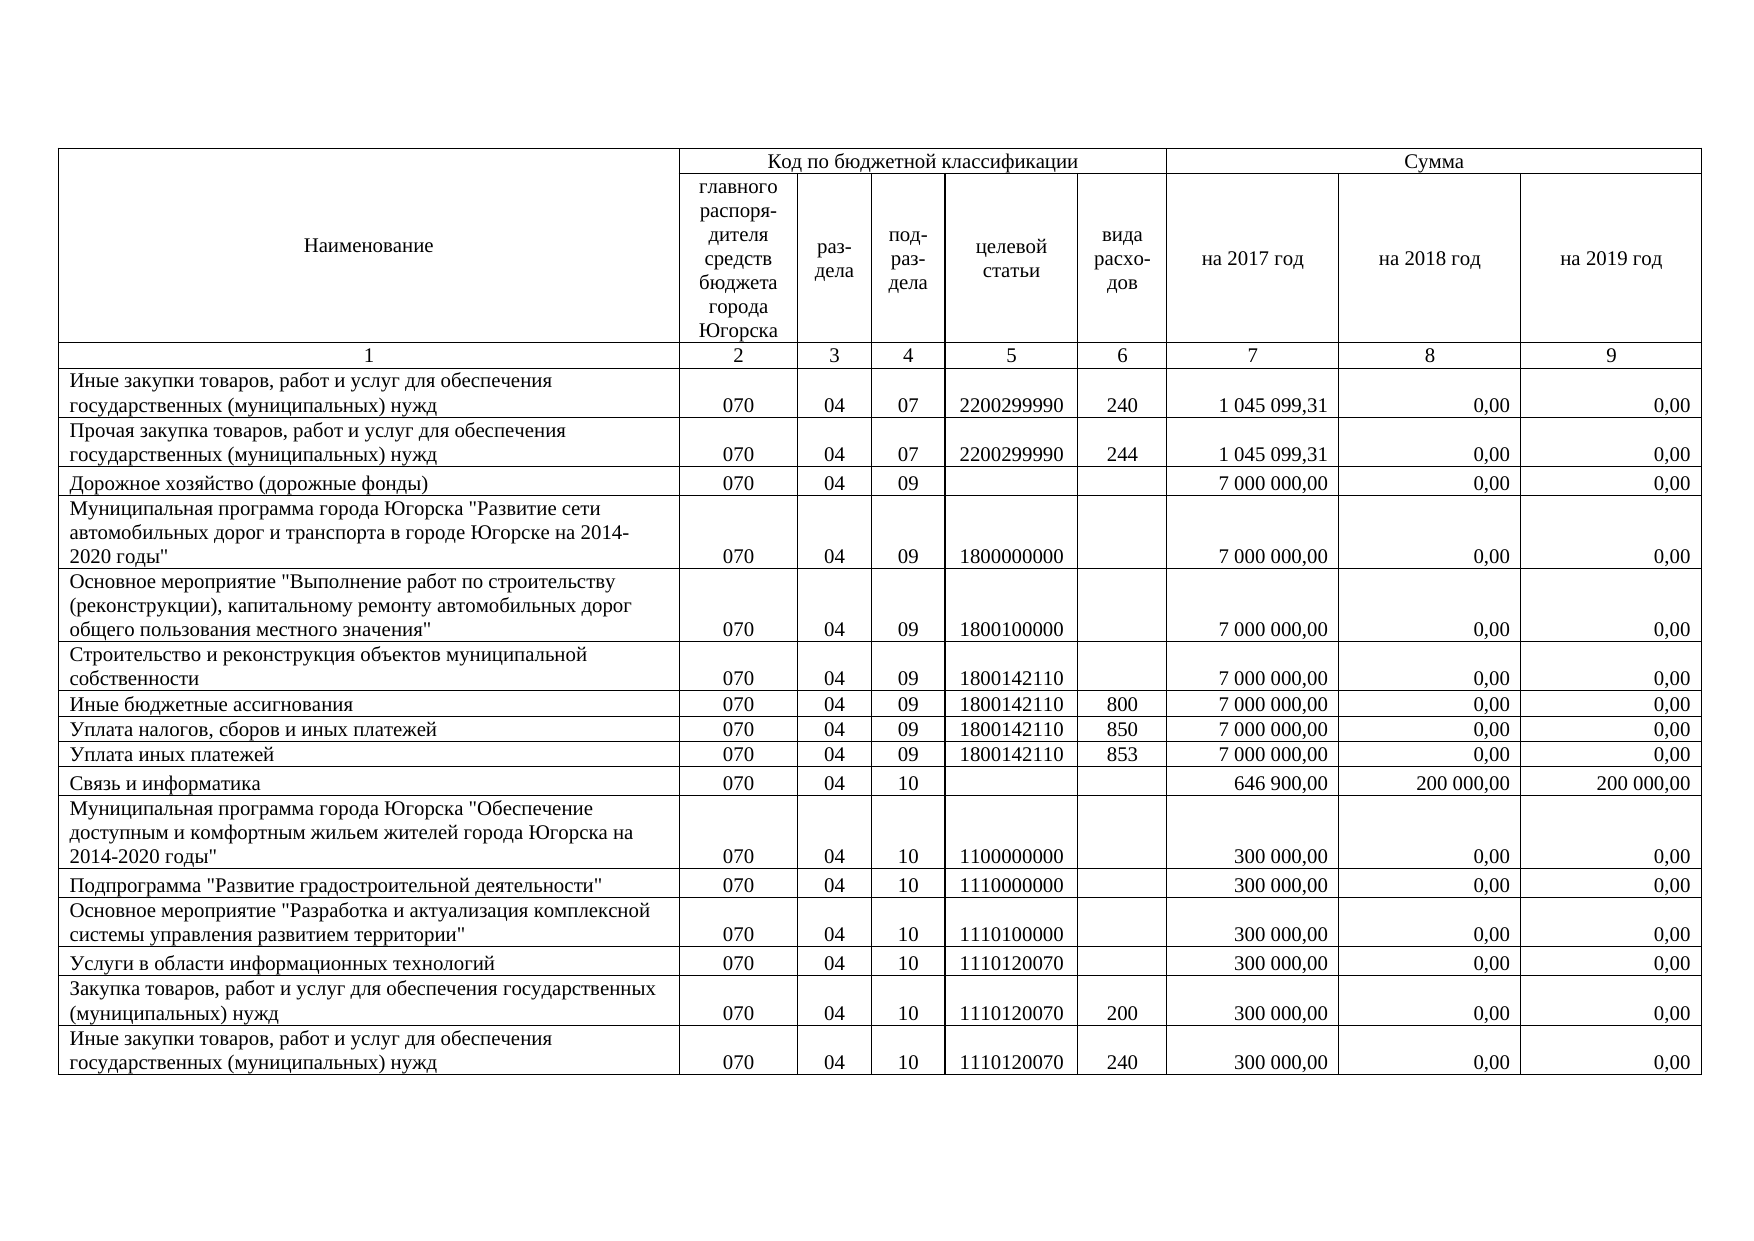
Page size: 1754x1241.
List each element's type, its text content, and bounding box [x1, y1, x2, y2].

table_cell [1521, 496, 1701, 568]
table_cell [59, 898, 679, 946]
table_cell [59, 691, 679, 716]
table_cell на 2018 год [1339, 174, 1520, 342]
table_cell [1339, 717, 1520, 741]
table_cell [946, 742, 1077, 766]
table_cell 7 [1167, 343, 1338, 367]
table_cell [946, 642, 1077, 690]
table_header Наименование [59, 149, 679, 342]
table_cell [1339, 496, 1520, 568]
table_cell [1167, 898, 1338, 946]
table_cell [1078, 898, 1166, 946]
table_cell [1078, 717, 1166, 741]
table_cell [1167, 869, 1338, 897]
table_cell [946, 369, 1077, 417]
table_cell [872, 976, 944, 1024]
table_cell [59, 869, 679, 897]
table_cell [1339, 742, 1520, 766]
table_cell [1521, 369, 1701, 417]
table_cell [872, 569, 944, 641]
table_cell главного распоря-дителя средств бюджета города Югорска [680, 174, 797, 342]
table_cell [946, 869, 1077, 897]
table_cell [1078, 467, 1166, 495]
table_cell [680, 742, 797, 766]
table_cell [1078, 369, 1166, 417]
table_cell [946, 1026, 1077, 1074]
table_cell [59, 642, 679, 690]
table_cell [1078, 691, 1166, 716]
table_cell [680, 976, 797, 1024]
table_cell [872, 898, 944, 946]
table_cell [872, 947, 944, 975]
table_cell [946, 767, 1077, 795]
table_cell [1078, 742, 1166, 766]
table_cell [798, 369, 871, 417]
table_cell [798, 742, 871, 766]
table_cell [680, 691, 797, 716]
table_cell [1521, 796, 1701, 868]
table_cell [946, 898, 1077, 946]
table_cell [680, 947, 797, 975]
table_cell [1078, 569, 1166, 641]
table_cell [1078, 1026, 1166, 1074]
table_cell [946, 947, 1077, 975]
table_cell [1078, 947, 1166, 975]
table_cell 8 [1339, 343, 1520, 367]
table_cell вида расхо-дов [1078, 174, 1166, 342]
table_header Код по бюджетной классификации [680, 149, 1166, 173]
table_cell 1 [59, 343, 679, 367]
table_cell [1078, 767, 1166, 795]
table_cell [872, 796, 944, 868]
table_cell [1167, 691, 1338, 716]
table_cell 3 [798, 343, 871, 367]
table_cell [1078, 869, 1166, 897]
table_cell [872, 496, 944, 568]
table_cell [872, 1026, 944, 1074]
table_cell на 2017 год [1167, 174, 1338, 342]
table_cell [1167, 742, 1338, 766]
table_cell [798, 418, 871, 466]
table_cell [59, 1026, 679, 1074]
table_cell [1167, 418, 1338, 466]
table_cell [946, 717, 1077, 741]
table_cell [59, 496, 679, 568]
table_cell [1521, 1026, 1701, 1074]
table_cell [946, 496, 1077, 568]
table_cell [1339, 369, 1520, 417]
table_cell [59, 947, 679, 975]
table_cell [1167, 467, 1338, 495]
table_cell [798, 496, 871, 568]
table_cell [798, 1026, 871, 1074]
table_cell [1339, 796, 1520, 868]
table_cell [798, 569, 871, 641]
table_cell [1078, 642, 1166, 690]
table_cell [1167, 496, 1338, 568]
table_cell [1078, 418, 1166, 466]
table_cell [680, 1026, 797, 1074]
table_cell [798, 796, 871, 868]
table_cell под-раз-дела [872, 174, 944, 342]
table_cell 6 [1078, 343, 1166, 367]
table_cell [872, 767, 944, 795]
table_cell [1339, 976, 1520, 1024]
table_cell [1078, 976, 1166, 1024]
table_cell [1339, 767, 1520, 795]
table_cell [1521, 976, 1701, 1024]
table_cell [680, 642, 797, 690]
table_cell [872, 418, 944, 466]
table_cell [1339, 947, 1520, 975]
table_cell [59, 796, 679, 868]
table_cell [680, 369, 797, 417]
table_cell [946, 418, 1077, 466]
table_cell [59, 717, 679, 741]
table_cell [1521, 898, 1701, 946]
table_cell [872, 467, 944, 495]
table_cell раз-дела [798, 174, 871, 342]
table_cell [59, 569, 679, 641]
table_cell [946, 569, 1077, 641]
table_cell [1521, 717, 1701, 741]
table_cell 5 [946, 343, 1077, 367]
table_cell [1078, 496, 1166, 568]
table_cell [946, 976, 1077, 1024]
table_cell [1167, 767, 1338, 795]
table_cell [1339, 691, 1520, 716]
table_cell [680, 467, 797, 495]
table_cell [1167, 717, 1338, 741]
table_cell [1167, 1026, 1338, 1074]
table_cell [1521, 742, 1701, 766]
table_cell 9 [1521, 343, 1701, 367]
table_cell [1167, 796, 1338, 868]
table_cell 2 [680, 343, 797, 367]
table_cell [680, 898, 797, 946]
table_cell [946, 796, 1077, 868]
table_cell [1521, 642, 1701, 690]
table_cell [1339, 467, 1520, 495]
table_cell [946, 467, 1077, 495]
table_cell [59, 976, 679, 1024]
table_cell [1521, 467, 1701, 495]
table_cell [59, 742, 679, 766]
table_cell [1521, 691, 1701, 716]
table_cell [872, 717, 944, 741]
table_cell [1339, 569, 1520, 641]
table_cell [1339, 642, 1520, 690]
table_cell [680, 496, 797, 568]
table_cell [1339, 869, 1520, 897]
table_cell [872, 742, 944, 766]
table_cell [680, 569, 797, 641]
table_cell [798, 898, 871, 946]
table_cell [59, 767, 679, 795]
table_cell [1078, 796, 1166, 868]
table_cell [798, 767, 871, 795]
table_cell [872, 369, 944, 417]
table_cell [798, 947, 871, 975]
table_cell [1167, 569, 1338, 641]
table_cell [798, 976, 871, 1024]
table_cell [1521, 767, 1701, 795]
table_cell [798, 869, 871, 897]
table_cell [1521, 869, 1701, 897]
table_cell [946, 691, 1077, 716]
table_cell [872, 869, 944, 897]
table_header Сумма [1167, 149, 1701, 173]
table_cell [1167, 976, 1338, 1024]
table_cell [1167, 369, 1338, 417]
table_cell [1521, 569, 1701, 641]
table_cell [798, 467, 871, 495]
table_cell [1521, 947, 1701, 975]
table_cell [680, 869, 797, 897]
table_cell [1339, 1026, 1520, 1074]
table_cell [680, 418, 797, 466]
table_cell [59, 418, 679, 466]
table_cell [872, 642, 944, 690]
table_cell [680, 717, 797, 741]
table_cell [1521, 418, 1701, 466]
table_cell на 2019 год [1521, 174, 1701, 342]
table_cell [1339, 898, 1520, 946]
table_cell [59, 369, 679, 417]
table_cell 4 [872, 343, 944, 367]
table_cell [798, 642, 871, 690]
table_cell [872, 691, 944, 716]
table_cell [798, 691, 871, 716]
table_cell целевой статьи [946, 174, 1077, 342]
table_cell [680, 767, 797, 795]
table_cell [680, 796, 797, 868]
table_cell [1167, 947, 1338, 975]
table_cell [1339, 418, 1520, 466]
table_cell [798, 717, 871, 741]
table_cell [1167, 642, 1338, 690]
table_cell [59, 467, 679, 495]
